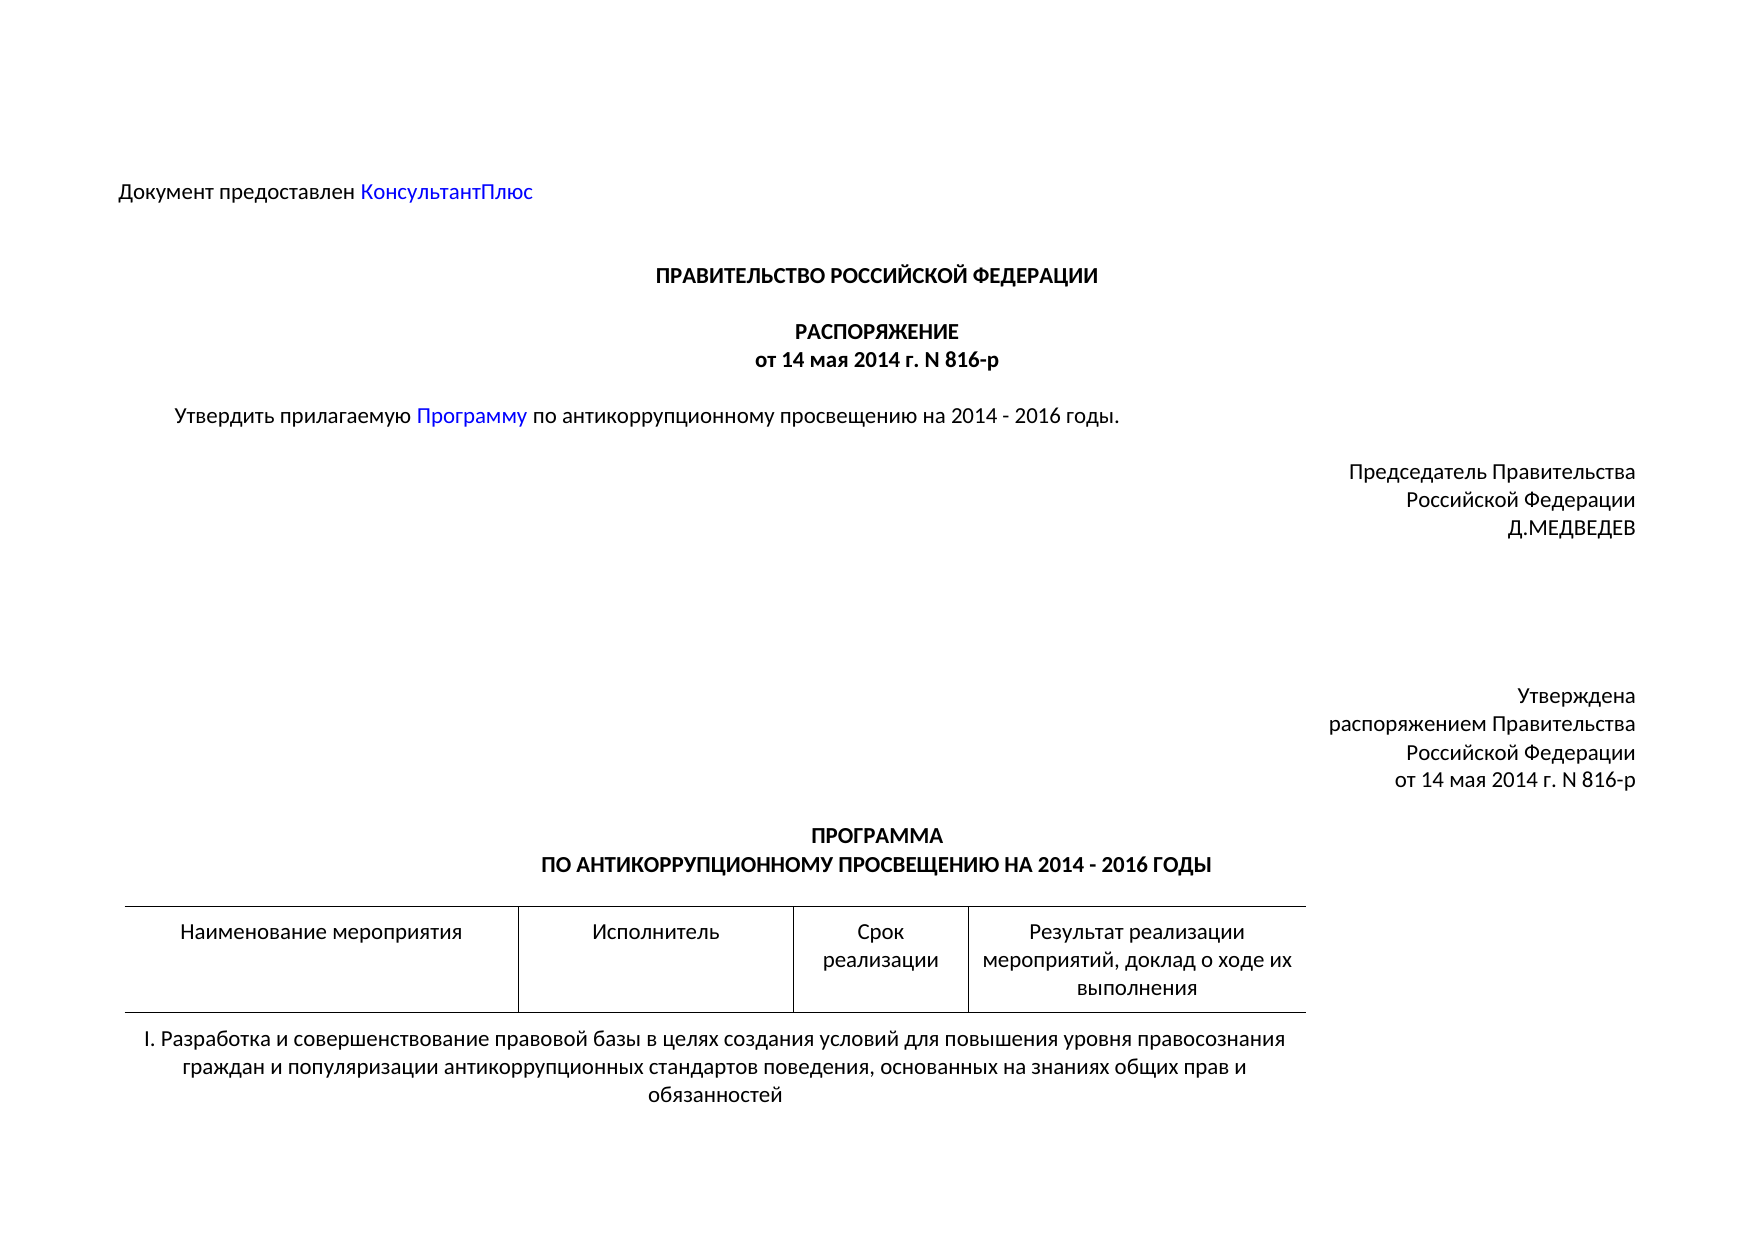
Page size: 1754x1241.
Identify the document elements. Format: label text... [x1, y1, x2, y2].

table_header Исполнитель [519, 907, 793, 1012]
text ПРАВИТЕЛЬСТВО РОССИЙСКОЙ ФЕДЕРАЦИИ [118, 261, 1636, 289]
table_header Результат реализации мероприятий, доклад о ходе их выполнения [969, 907, 1306, 1012]
text ПО АНТИКОРРУПЦИОННОМУ ПРОСВЕЩЕНИЮ НА 2014 - 2016 ГОДЫ [118, 850, 1636, 878]
text распоряжением Правительства [118, 709, 1636, 738]
text Документ предоставлен КонсультантПлюс [118, 177, 1636, 233]
text от 14 мая 2014 г. N 816-р [118, 766, 1636, 794]
text Утвердить прилагаемую Программу по антикоррупционному просвещению на 2014 - 2016 годы. [118, 401, 1636, 429]
table_cell I. Разработка и совершенствование правовой базы в целях создания условий для повышения уровня правосознания граждан и популяризации антикоррупционных стандартов поведения, основанных на знаниях общих прав и обязанностей [125, 1013, 1306, 1118]
text Председатель Правительства [118, 457, 1636, 485]
table_header Наименование мероприятия [125, 907, 518, 1012]
text от 14 мая 2014 г. N 816-р [118, 345, 1636, 373]
text Д.МЕДВЕДЕВ [118, 513, 1636, 541]
text Утверждена [118, 682, 1636, 709]
table_header Срок реализации [794, 907, 968, 1012]
text РАСПОРЯЖЕНИЕ [118, 317, 1636, 345]
text Российской Федерации [118, 485, 1636, 513]
text ПРОГРАММА [118, 822, 1636, 850]
text Российской Федерации [118, 738, 1636, 766]
